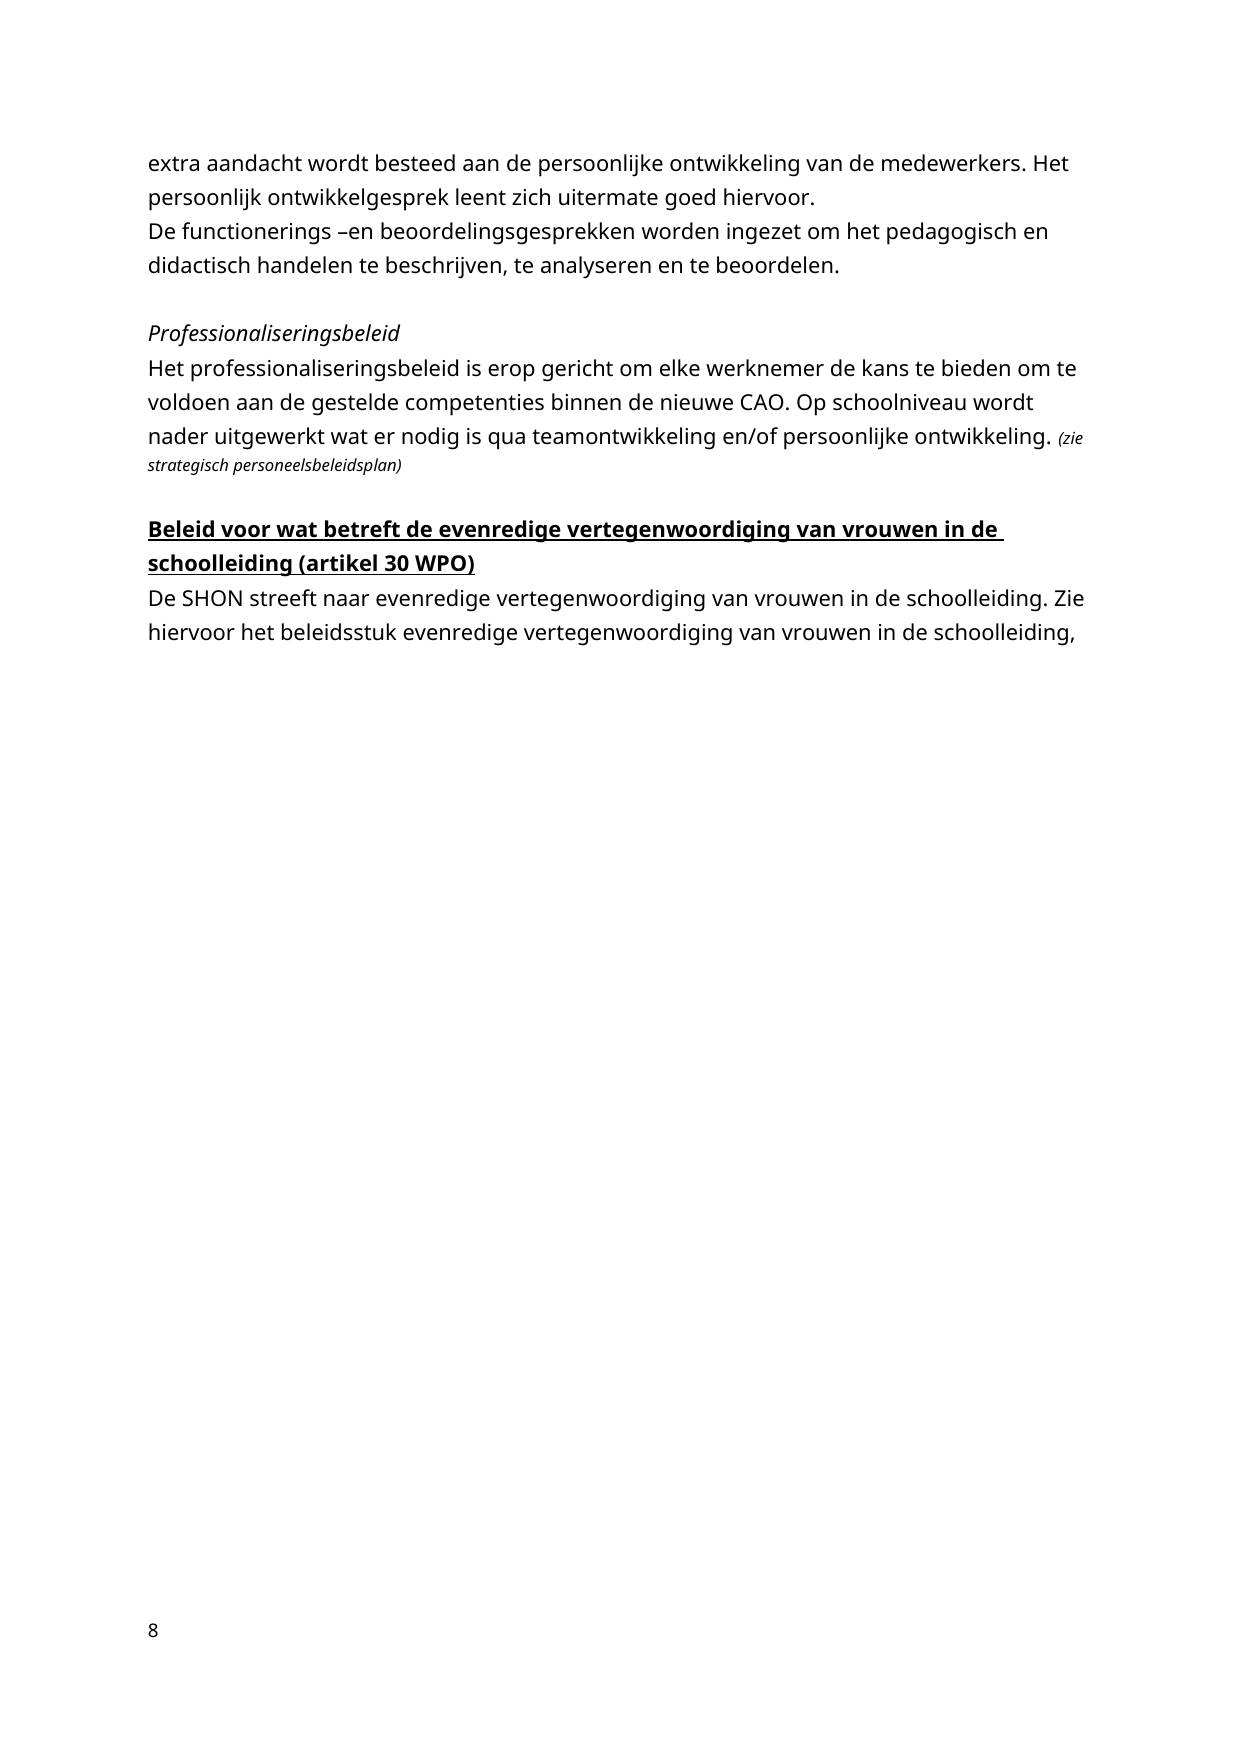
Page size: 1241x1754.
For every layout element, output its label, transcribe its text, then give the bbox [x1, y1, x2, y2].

text Het professionaliseringsbeleid is erop gericht om elke werknemer de kans te bieden om te voldoen aan de gestelde competenties binnen de nieuwe CAO. Op schoolniveau wordt nader uitgewerkt wat er nodig is qua teamontwikkeling en/of persoonlijke ontwikkeling. (zie strategisch personeelsbeleidsplan) [148, 353, 1093, 477]
text De SHON streeft naar evenredige vertegenwoordiging van vrouwen in de schoolleiding. Zie hiervoor het beleidsstuk evenredige vertegenwoordiging van vrouwen in de schoolleiding, [148, 583, 1093, 647]
text Beleid voor wat betreft de evenredige vertegenwoordiging van vrouwen in de schoolleiding (artikel 30 WPO) [148, 514, 1093, 578]
text De functionerings –en beoordelingsgesprekken worden ingezet om het pedagogisch en didactisch handelen te beschrijven, te analyseren en te beoordelen. [148, 216, 1093, 280]
text Professionaliseringsbeleid [148, 318, 1093, 348]
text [148, 148, 1093, 212]
